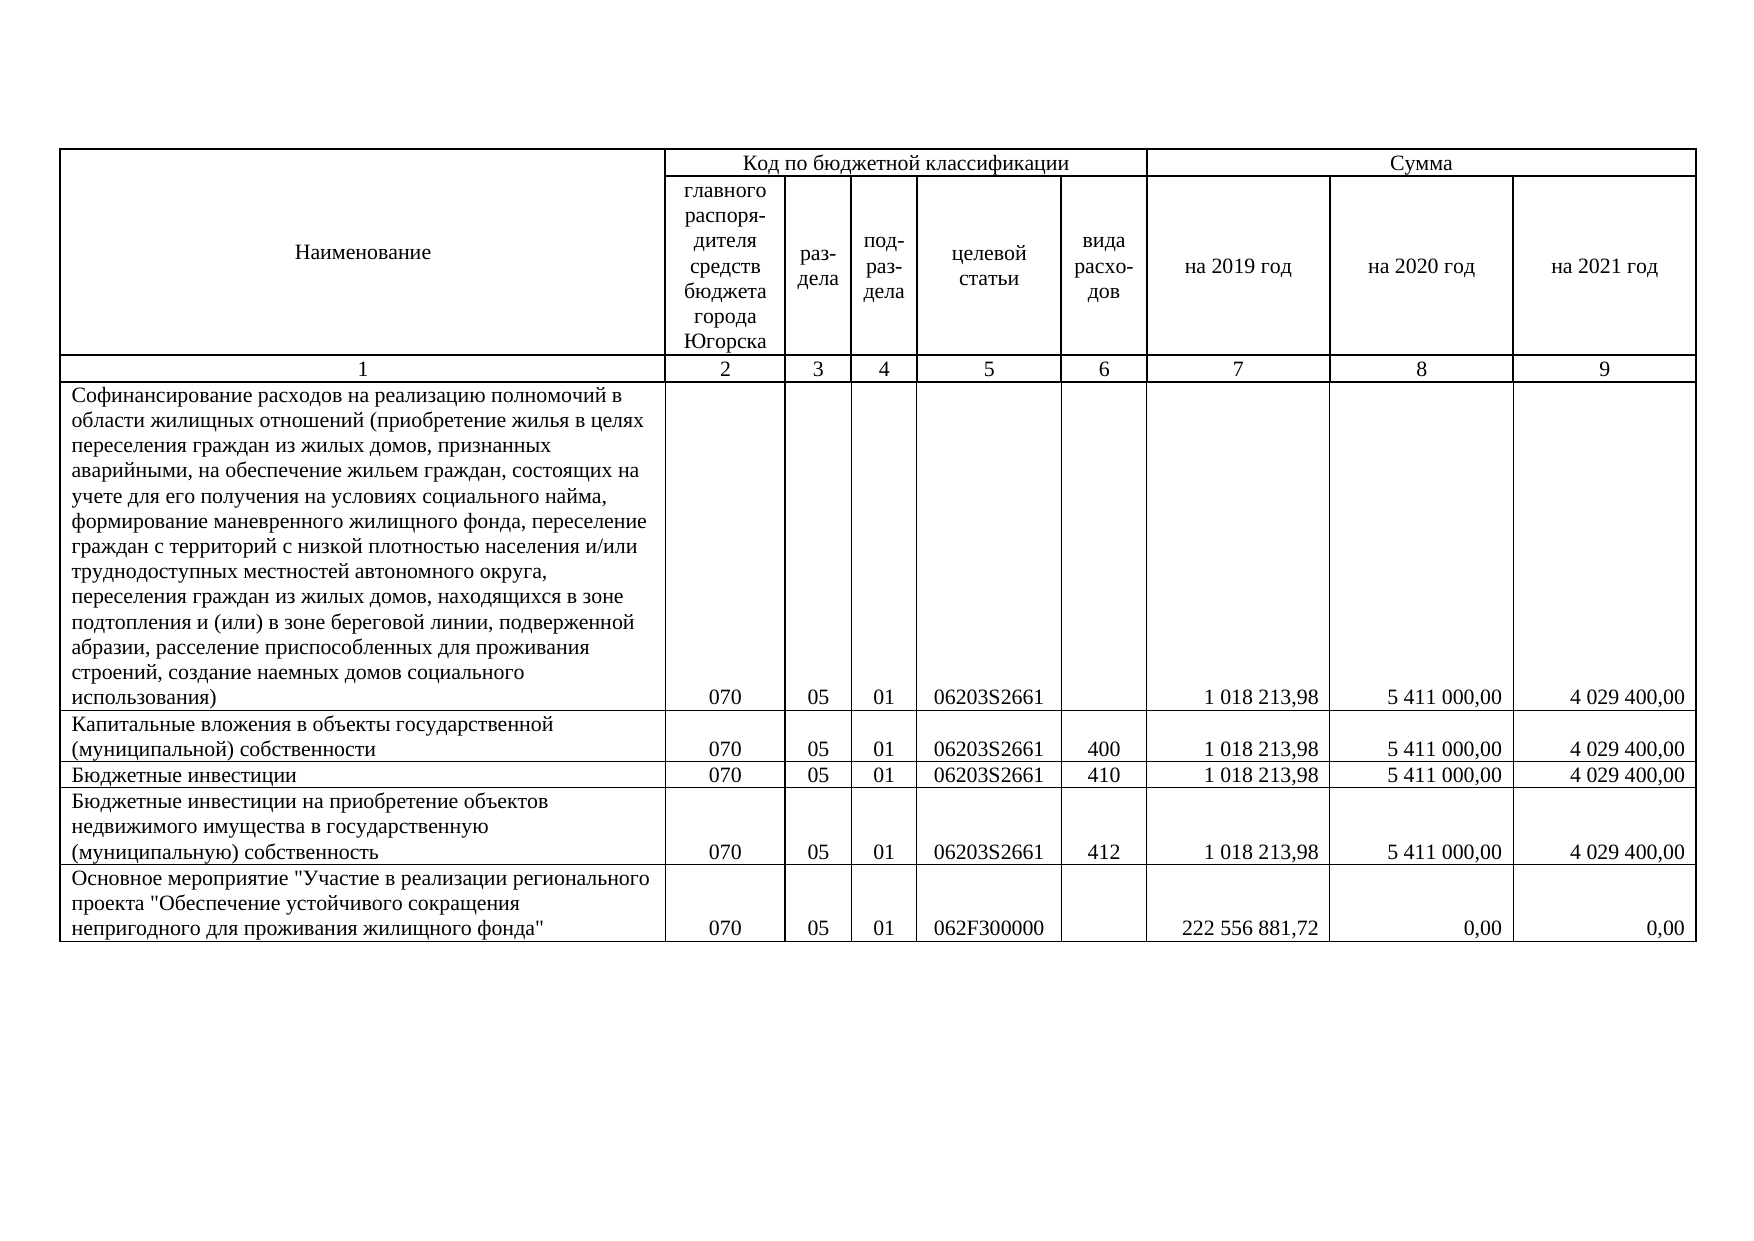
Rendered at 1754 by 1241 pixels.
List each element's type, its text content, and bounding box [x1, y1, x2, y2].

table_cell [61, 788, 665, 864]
table_cell главного распоря- дителя средств бюджета города Югорска [666, 177, 784, 353]
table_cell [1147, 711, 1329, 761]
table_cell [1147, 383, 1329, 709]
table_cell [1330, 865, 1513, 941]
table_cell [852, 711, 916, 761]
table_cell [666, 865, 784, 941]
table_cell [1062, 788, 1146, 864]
table_cell 9 [1514, 356, 1695, 381]
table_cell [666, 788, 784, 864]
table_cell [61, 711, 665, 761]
table_cell на 2019 год [1148, 177, 1329, 353]
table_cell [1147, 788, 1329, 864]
table_cell 3 [786, 356, 850, 381]
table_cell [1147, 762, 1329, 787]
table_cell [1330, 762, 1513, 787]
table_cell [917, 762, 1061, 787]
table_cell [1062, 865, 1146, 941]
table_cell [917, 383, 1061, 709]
table_cell 1 [61, 356, 664, 381]
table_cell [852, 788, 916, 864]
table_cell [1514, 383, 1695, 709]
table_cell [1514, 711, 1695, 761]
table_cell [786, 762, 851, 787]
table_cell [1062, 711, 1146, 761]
table_cell на 2021 год [1514, 177, 1695, 353]
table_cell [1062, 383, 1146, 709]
table_cell 8 [1331, 356, 1512, 381]
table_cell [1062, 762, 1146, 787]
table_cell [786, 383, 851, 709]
table_cell 5 [918, 356, 1060, 381]
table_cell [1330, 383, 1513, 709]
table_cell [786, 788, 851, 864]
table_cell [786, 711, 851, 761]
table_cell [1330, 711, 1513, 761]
table_header Код по бюджетной классификации [666, 150, 1146, 175]
table_cell 4 [852, 356, 916, 381]
table_cell вида расхо-дов [1062, 177, 1146, 353]
table_cell целевой статьи [918, 177, 1060, 353]
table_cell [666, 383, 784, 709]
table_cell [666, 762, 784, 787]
table_cell 6 [1062, 356, 1146, 381]
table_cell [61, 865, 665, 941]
table_cell на 2020 год [1331, 177, 1512, 353]
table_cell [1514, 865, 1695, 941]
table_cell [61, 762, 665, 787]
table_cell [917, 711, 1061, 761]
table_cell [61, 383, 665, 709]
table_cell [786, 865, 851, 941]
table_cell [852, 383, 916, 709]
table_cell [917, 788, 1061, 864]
table_header Наименование [61, 150, 664, 353]
table_cell раз- дела [786, 177, 850, 353]
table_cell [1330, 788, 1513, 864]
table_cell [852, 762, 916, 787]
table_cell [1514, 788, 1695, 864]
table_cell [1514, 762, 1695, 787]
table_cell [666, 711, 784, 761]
table_cell 2 [666, 356, 784, 381]
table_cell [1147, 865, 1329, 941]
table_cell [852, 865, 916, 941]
table_cell 7 [1148, 356, 1329, 381]
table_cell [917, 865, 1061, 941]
table_header Сумма [1148, 150, 1695, 175]
table_cell под- раз- дела [852, 177, 916, 353]
